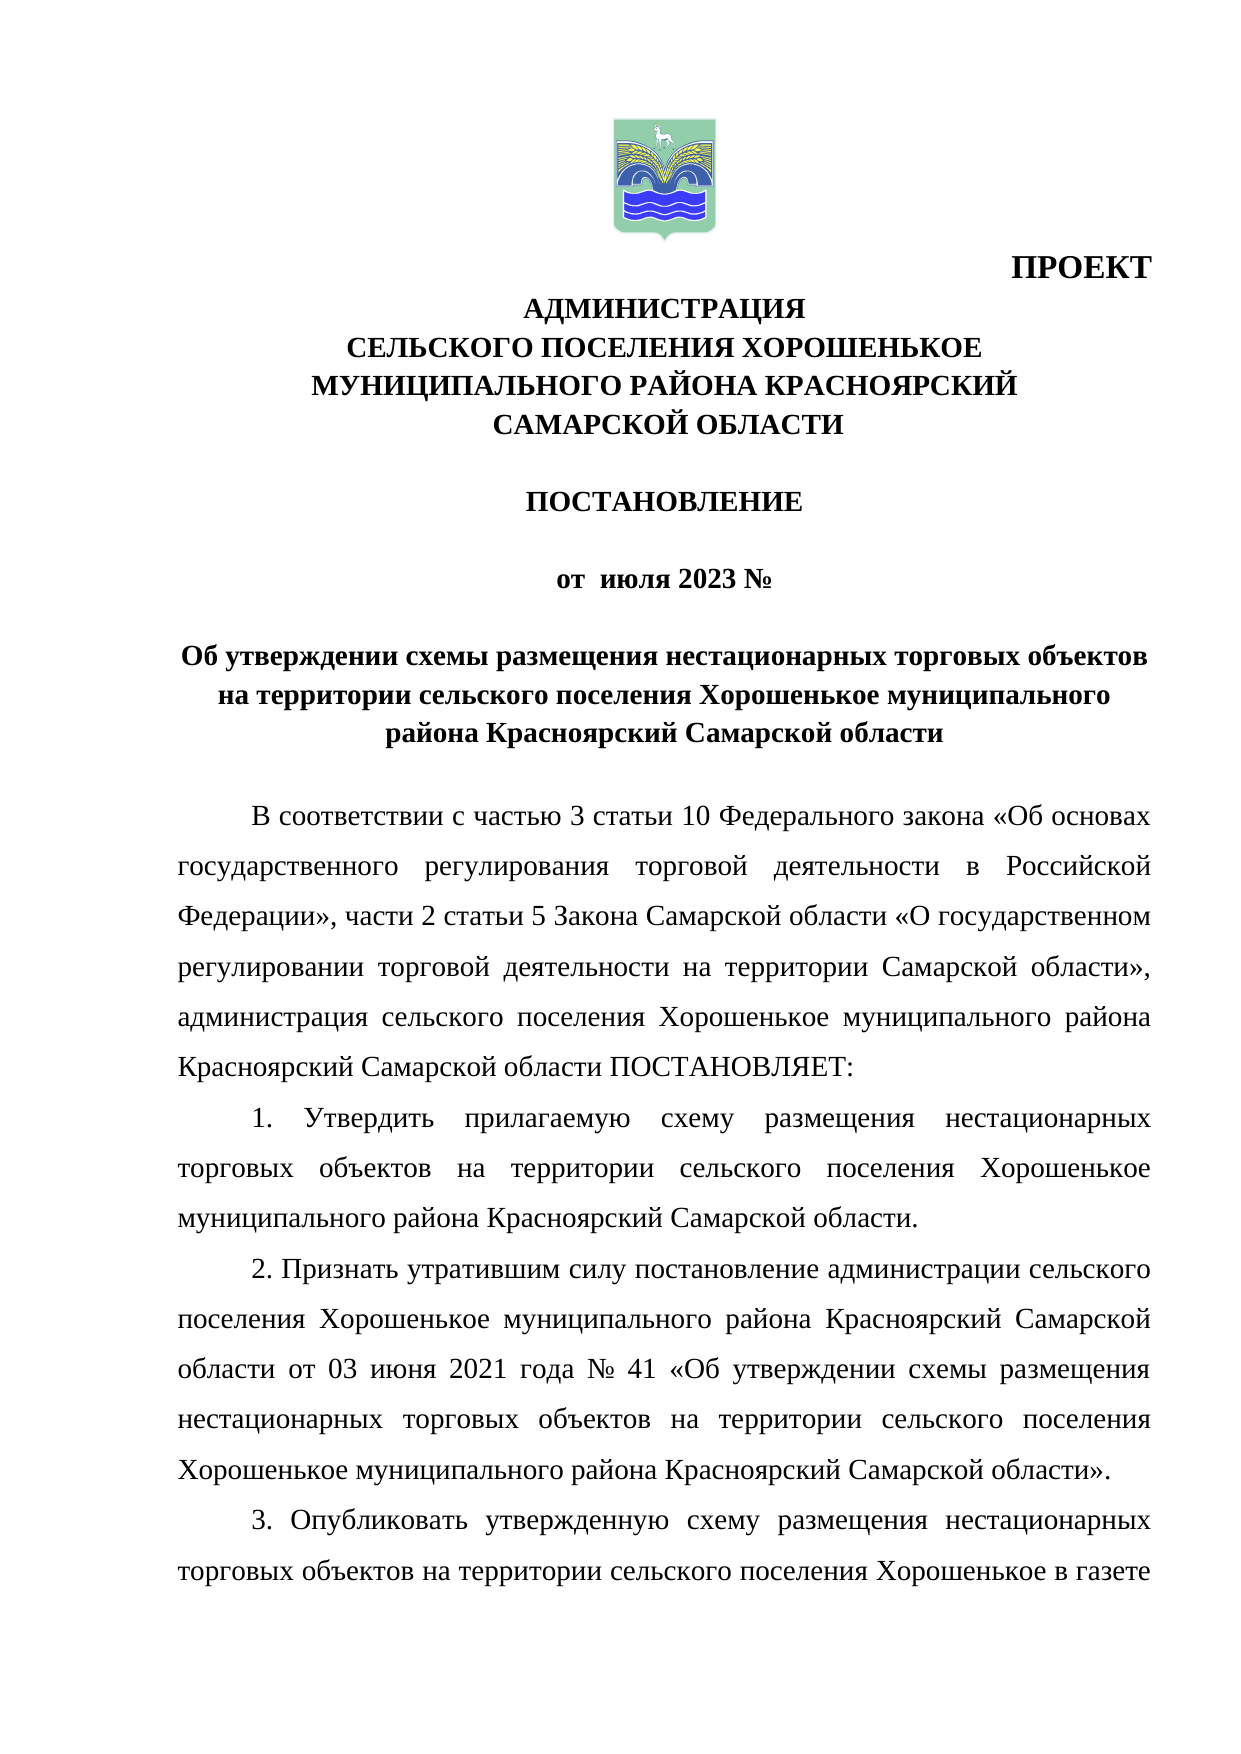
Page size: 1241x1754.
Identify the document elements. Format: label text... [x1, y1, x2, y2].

table_cell несезонный [612, 118, 717, 242]
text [177, 1502, 1152, 1586]
text СЕЛЬСКОГО ПОСЕЛЕНИЯ ХОРОШЕНЬКОЕ [177, 330, 1152, 363]
text от июля 2023 № [177, 561, 1152, 595]
text АДМИНИСТРАЦИЯ [177, 291, 1152, 325]
text МУНИЦИПАЛЬНОГО РАЙОНА КРАСНОЯРСКИЙ [177, 368, 1152, 402]
text Об утверждении схемы размещения нестационарных торговых объектов на территории сельского поселения Хорошенькое муниципального района Красноярский Самарской области [177, 638, 1152, 749]
text ПОСТАНОВЛЕНИЕ [177, 484, 1152, 518]
text В соответствии с частью 3 статьи 10 Федерального закона «Об основах государственного регулирования торговой деятельности в Российской Федерации», части 2 статьи 5 Закона Самарской области «О государственном регулировании торговой деятельности на территории Самарской области», администрация сельского поселения Хорошенькое муниципального района Красноярский Самарской области ПОСТАНОВЛЯЕТ: [177, 798, 1152, 1083]
text ПРОЕКТ [177, 118, 1152, 286]
text 1. Утвердить прилагаемую схему размещения нестационарных торговых объектов на территории сельского поселения Хорошенькое муниципального района Красноярский Самарской области. [177, 1100, 1152, 1234]
text 2. Признать утратившим силу постановление администрации сельского поселения Хорошенькое муниципального района Красноярский Самарской области от 03 июня 2021 года № 41 «Об утверждении схемы размещения нестационарных торговых объектов на территории сельского поселения Хорошенькое муниципального района Красноярский Самарской области». [177, 1251, 1152, 1486]
text САМАРСКОЙ ОБЛАСТИ [177, 407, 1152, 441]
